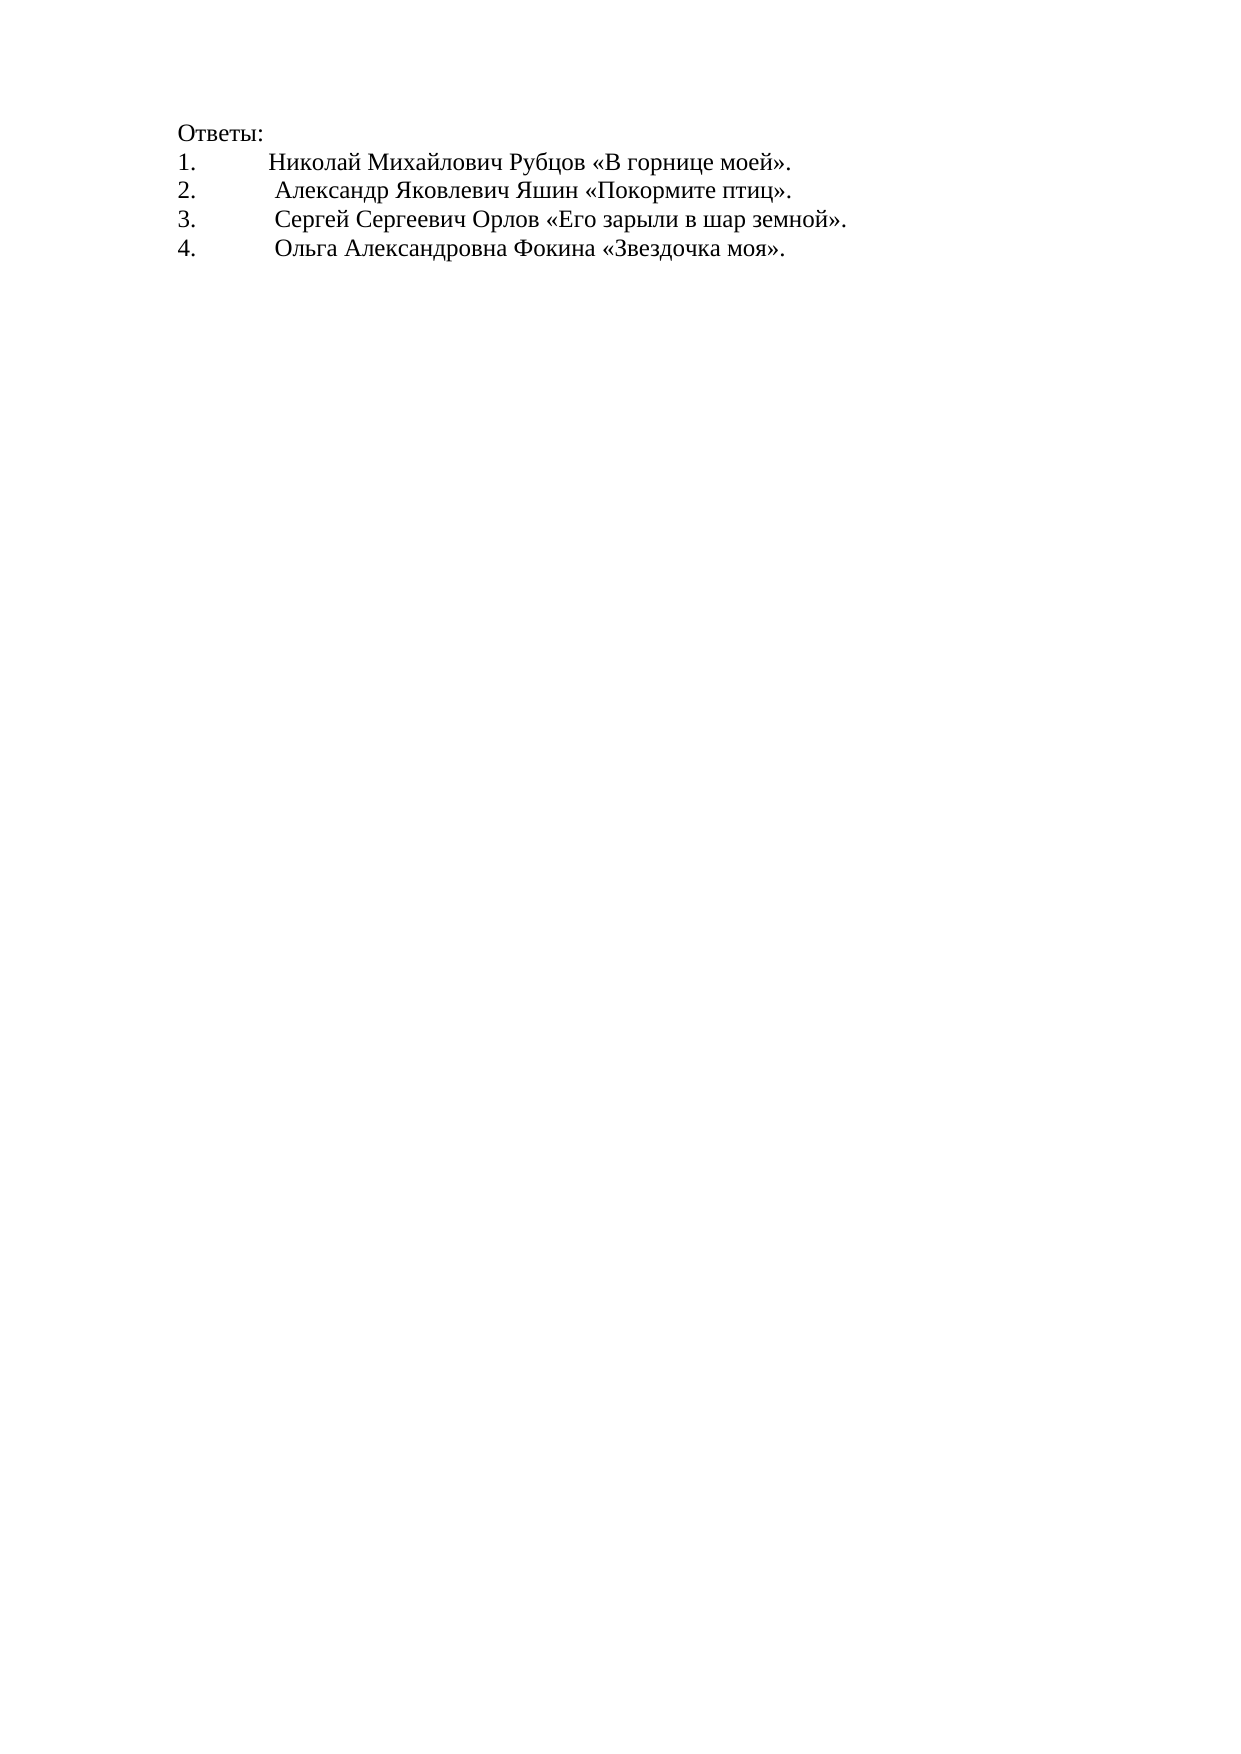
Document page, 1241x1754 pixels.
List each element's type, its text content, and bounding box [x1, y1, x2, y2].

list Николай Михайлович Рубцов «В горнице моей». [118, 147, 1181, 176]
list Ольга Александровна Фокина «Звездочка моя». [118, 233, 1181, 262]
list Сергей Сергеевич Орлов «Его зарыли в шар земной». [118, 204, 1181, 233]
text Ответы: [118, 118, 1181, 147]
list Александр Яковлевич Яшин «Покормите птиц». [118, 176, 1181, 204]
